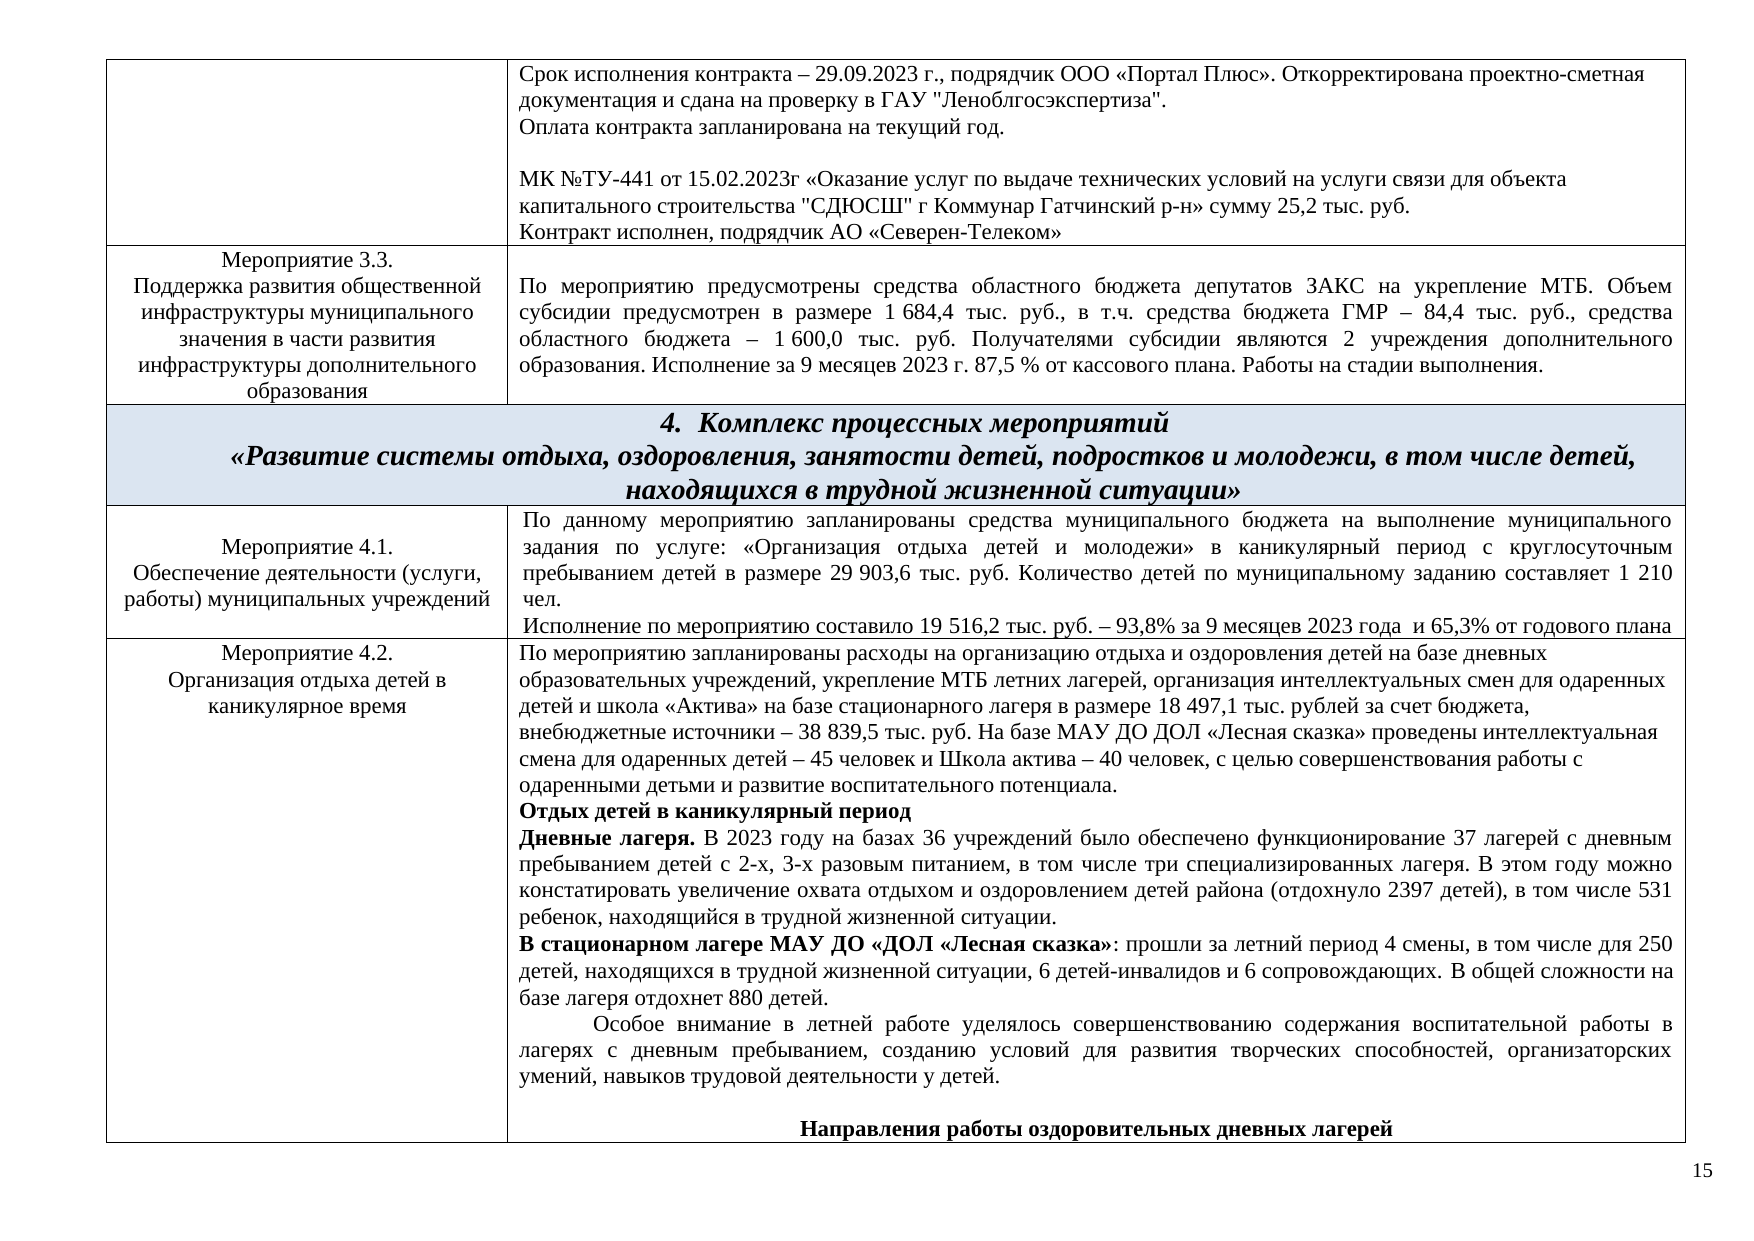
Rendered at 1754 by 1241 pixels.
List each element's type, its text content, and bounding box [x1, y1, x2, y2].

table_cell По мероприятию предусмотрены средства областного бюджета депутатов ЗАКС на укрепление МТБ. Объем субсидии предусмотрен в размере 1 684,4 тыс. руб., в т.ч. средства бюджета ГМР – 84,4 тыс. руб., средства областного бюджета – 1 600,0 тыс. руб. Получателями субсидии являются 2 учреждения дополнительного образования. Исполнение за 9 месяцев 2023 г. 87,5 % от кассового плана. Работы на стадии выполнения. [508, 246, 1685, 404]
table_cell Мероприятие 3.3. Поддержка развития общественной инфраструктуры муниципального значения в части развития инфраструктуры дополнительного образования [107, 246, 507, 404]
table_cell Комплекс процессных мероприятий «Развитие системы отдыха, оздоровления, занятости детей, подростков и молодежи, в том числе детей, находящихся в трудной жизненной ситуации» [107, 405, 1685, 505]
table_cell Мероприятие 4.1. Обеспечение деятельности (услуги, работы) муниципальных учреждений [107, 506, 507, 638]
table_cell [107, 60, 507, 244]
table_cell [107, 639, 507, 1142]
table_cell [508, 60, 1685, 244]
table_cell По данному мероприятию запланированы средства муниципального бюджета на выполнение муниципального задания по услуге: «Организация отдыха детей и молодежи» в каникулярный период с круглосуточным пребыванием детей в размере 29 903,6 тыс. руб. Количество детей по муниципальному заданию составляет 1 210 чел. Исполнение по мероприятию составило 19 516,2 тыс. руб. – 93,8% за 9 месяцев 2023 года и 65,3% от годового плана [508, 506, 1685, 638]
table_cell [508, 639, 1685, 1142]
